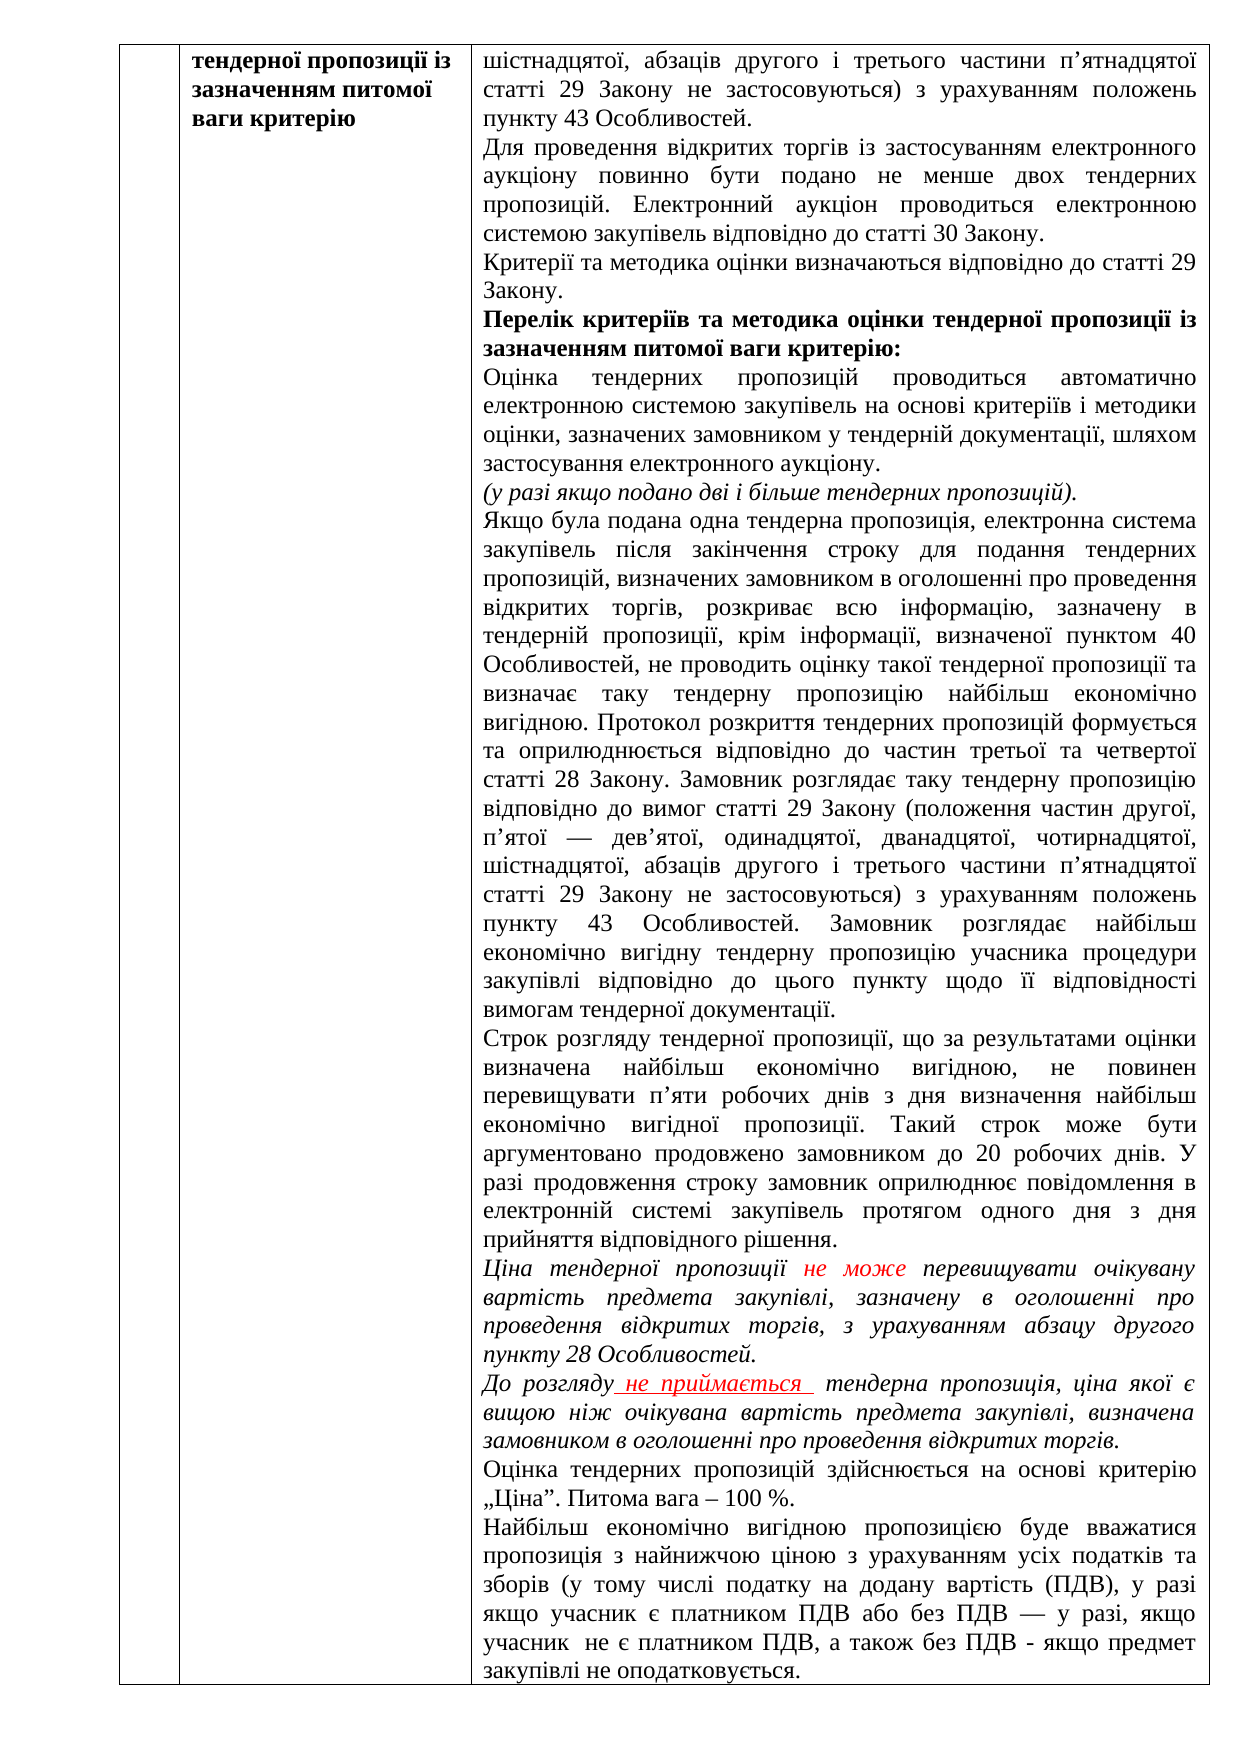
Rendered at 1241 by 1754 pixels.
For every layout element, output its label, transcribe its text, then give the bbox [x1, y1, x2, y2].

table_cell 1 [120, 45, 179, 1684]
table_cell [180, 45, 471, 1684]
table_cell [472, 45, 1209, 1684]
